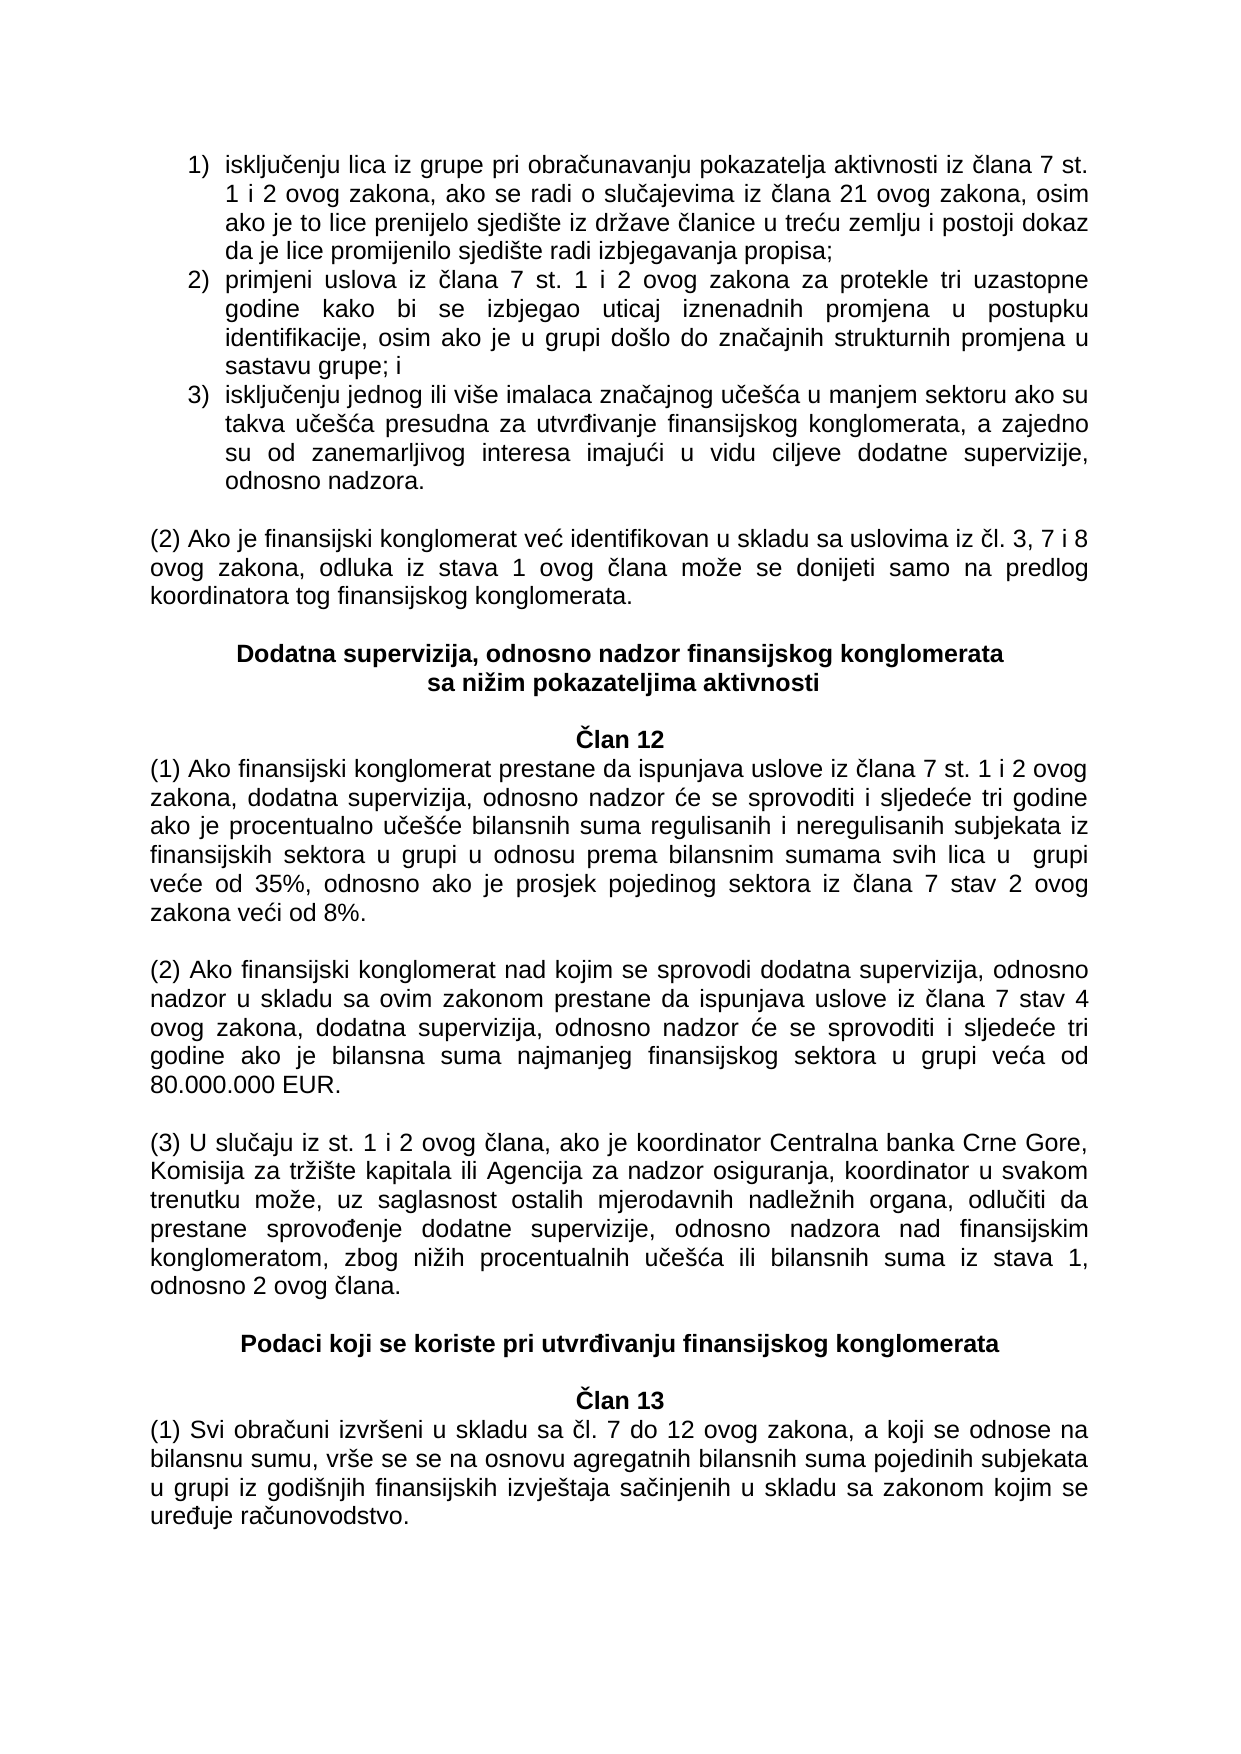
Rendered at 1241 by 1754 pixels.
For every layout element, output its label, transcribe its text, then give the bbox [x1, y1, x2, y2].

list isključenju lica iz grupe pri obračunavanju pokazatelja aktivnosti iz člana 7 st. 1 i 2 ovog zakona, ako se radi o slučajevima iz člana 21 ovog zakona, osim ako je to lice prenijelo sjedište iz države članice u treću zemlju i postoji dokaz da je lice promijenilo sjedište radi izbjegavanja propisa; [187, 150, 1090, 265]
text (1) Ako finansijski konglomerat prestane da ispunjava uslove iz člana 7 st. 1 i 2 ovog zakona, dodatna supervizija, odnosno nadzor će se sprovoditi i sljedeće tri godine ako je procentualno učešće bilansnih suma regulisanih i neregulisanih subjekata iz finansijskih sektora u grupi u odnosu prema bilansnim sumama svih lica u grupi veće od 35%, odnosno ako je prosjek pojedinog sektora iz člana 7 stav 2 ovog zakona veći od 8%. [150, 754, 1090, 926]
text Član 13 [150, 1386, 1090, 1415]
text Član 12 [150, 725, 1090, 754]
text Dodatna supervizija, odnosno nadzor finansijskog konglomerata [150, 639, 1090, 667]
text (1) Svi obračuni izvršeni u skladu sa čl. 7 do 12 ovog zakona, a koji se odnose na bilansnu sumu, vrše se se na osnovu agregatnih bilansnih suma pojedinih subjekata u grupi iz godišnjih finansijskih izvještaja sačinjenih u skladu sa zakonom kojim se uređuje računovodstvo. [150, 1415, 1090, 1530]
text (2) Ako finansijski konglomerat nad kojim se sprovodi dodatna supervizija, odnosno nadzor u skladu sa ovim zakonom prestane da ispunjava uslove iz člana 7 stav 4 ovog zakona, dodatna supervizija, odnosno nadzor će se sprovoditi i sljedeće tri godine ako je bilansna suma najmanjeg finansijskog sektora u grupi veća od 80.000.000 EUR. [150, 955, 1090, 1099]
text Podaci koji se koriste pri utvrđivanju finansijskog konglomerata [150, 1329, 1090, 1357]
text (2) Ako je finansijski konglomerat već identifikovan u skladu sa uslovima iz čl. 3, 7 i 8 ovog zakona, odluka iz stava 1 ovog člana može se donijeti samo na predlog koordinatora tog finansijskog konglomerata. [150, 524, 1090, 610]
text sa nižim pokazateljima aktivnosti [150, 667, 1090, 696]
list isključenju jednog ili više imalaca značajnog učešća u manjem sektoru ako su takva učešća presudna za utvrđivanje finansijskog konglomerata, a zajedno su od zanemarljivog interesa imajući u vidu ciljeve dodatne supervizije, odnosno nadzora. [187, 380, 1090, 495]
list primjeni uslova iz člana 7 st. 1 i 2 ovog zakona za protekle tri uzastopne godine kako bi se izbjegao uticaj iznenadnih promjena u postupku identifikacije, osim ako je u grupi došlo do značajnih strukturnih promjena u sastavu grupe; i [187, 265, 1090, 380]
text (3) U slučaju iz st. 1 i 2 ovog člana, ako je koordinator Centralna banka Crne Gore, Komisija za tržište kapitala ili Agencija za nadzor osiguranja, koordinator u svakom trenutku može, uz saglasnost ostalih mjerodavnih nadležnih organa, odlučiti da prestane sprovođenje dodatne supervizije, odnosno nadzora nad finansijskim konglomeratom, zbog nižih procentualnih učešća ili bilansnih suma iz stava 1, odnosno 2 ovog člana. [150, 1127, 1090, 1300]
